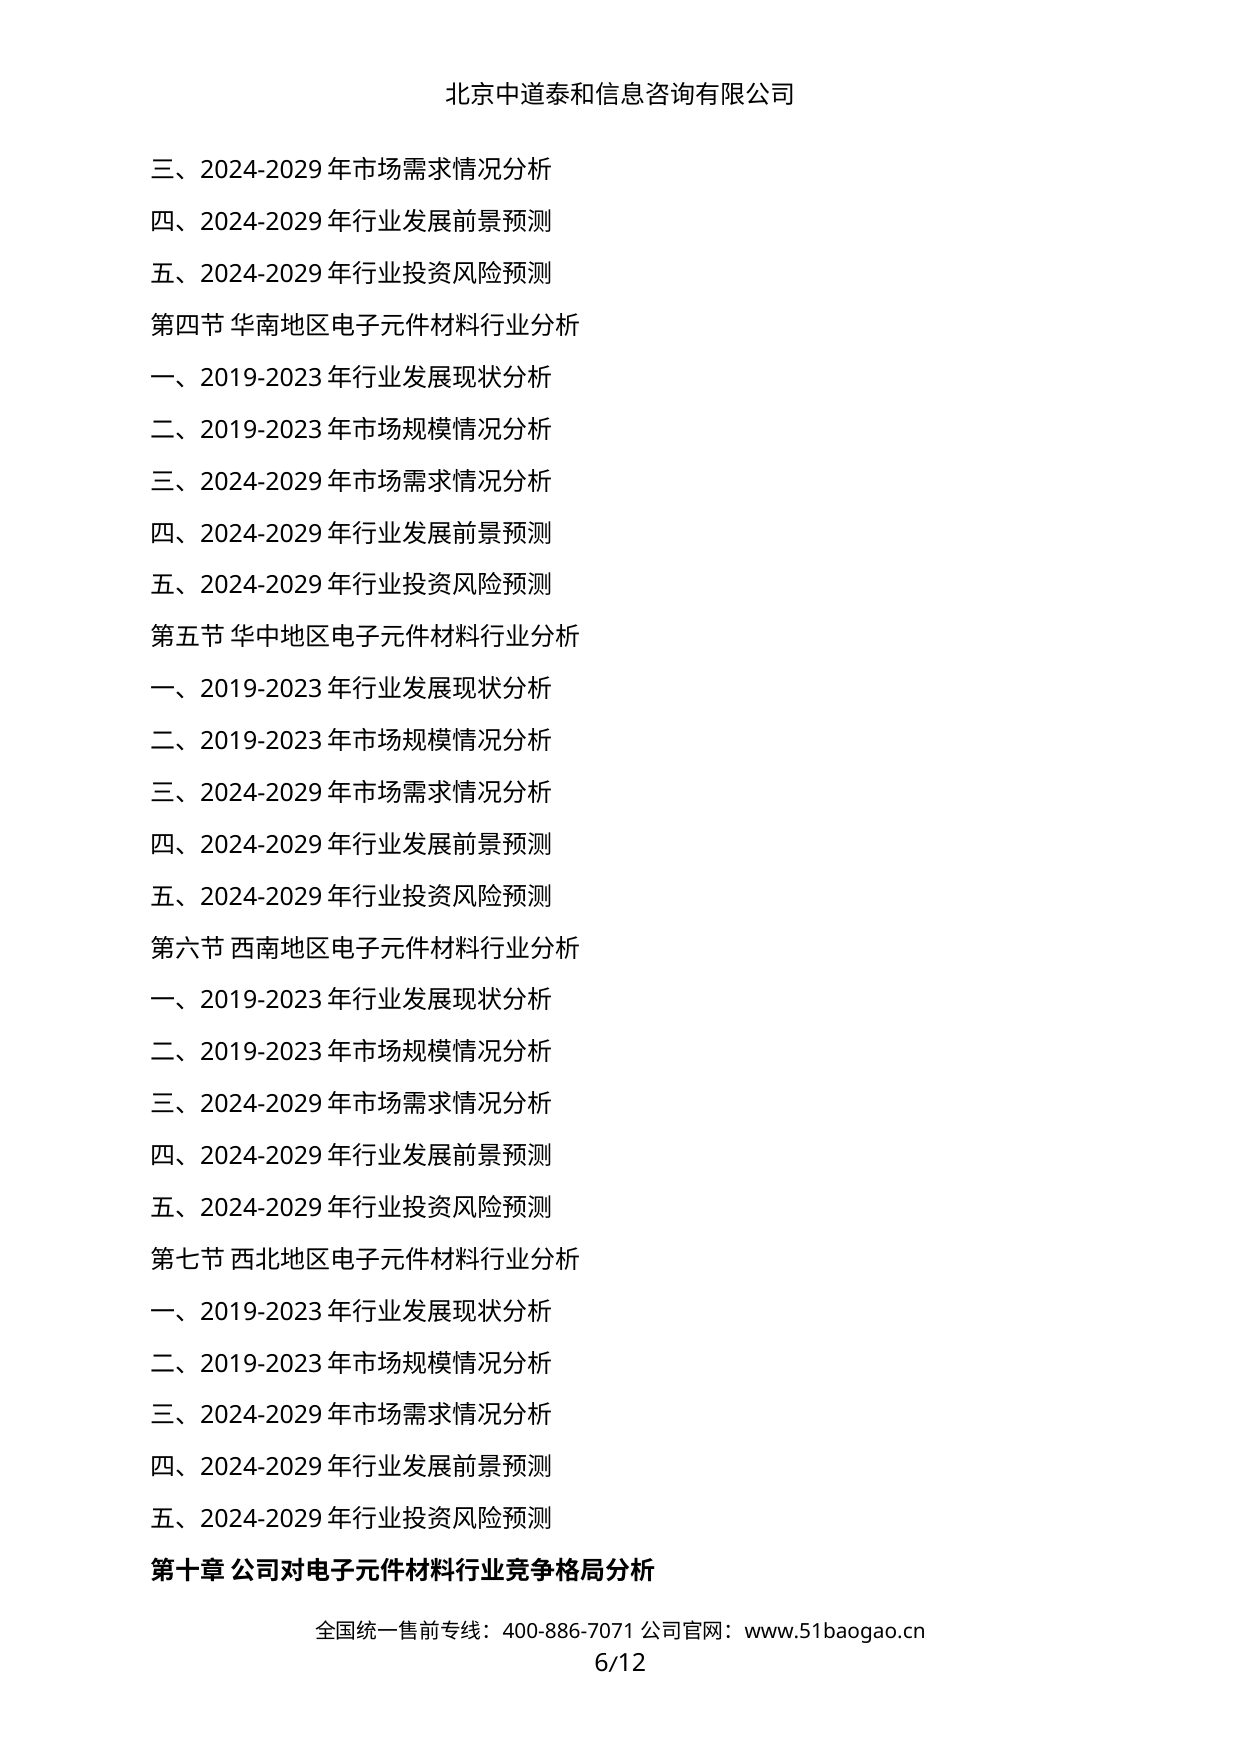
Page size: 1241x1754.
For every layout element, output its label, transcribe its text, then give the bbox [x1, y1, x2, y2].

text 二、2019-2023年市场规模情况分析 [150, 721, 1090, 757]
text 四、2024-2029年行业发展前景预测 [150, 513, 1090, 549]
text 三、2024-2029年市场需求情况分析 [150, 1395, 1090, 1431]
text 第七节 西北地区电子元件材料行业分析 [150, 1239, 1090, 1276]
text 四、2024-2029年行业发展前景预测 [150, 1447, 1090, 1483]
text 三、2024-2029年市场需求情况分析 [150, 461, 1090, 497]
text 五、2024-2029年行业投资风险预测 [150, 876, 1090, 912]
text 第五节 华中地区电子元件材料行业分析 [150, 617, 1090, 653]
text 五、2024-2029年行业投资风险预测 [150, 565, 1090, 601]
text 三、2024-2029年市场需求情况分析 [150, 150, 1090, 186]
text 五、2024-2029年行业投资风险预测 [150, 1499, 1090, 1535]
text 二、2019-2023年市场规模情况分析 [150, 409, 1090, 446]
text 四、2024-2029年行业发展前景预测 [150, 1136, 1090, 1172]
text 第十章 公司对电子元件材料行业竞争格局分析 [150, 1551, 1090, 1587]
text 四、2024-2029年行业发展前景预测 [150, 824, 1090, 861]
text 四、2024-2029年行业发展前景预测 [150, 202, 1090, 238]
text 三、2024-2029年市场需求情况分析 [150, 1084, 1090, 1120]
text 五、2024-2029年行业投资风险预测 [150, 254, 1090, 290]
text 五、2024-2029年行业投资风险预测 [150, 1187, 1090, 1224]
text 一、2019-2023年行业发展现状分析 [150, 357, 1090, 394]
text 一、2019-2023年行业发展现状分析 [150, 669, 1090, 705]
text 第六节 西南地区电子元件材料行业分析 [150, 928, 1090, 964]
text 二、2019-2023年市场规模情况分析 [150, 1343, 1090, 1379]
text 第四节 华南地区电子元件材料行业分析 [150, 306, 1090, 342]
text 三、2024-2029年市场需求情况分析 [150, 772, 1090, 809]
text 二、2019-2023年市场规模情况分析 [150, 1032, 1090, 1068]
text 一、2019-2023年行业发展现状分析 [150, 980, 1090, 1016]
text 一、2019-2023年行业发展现状分析 [150, 1291, 1090, 1327]
